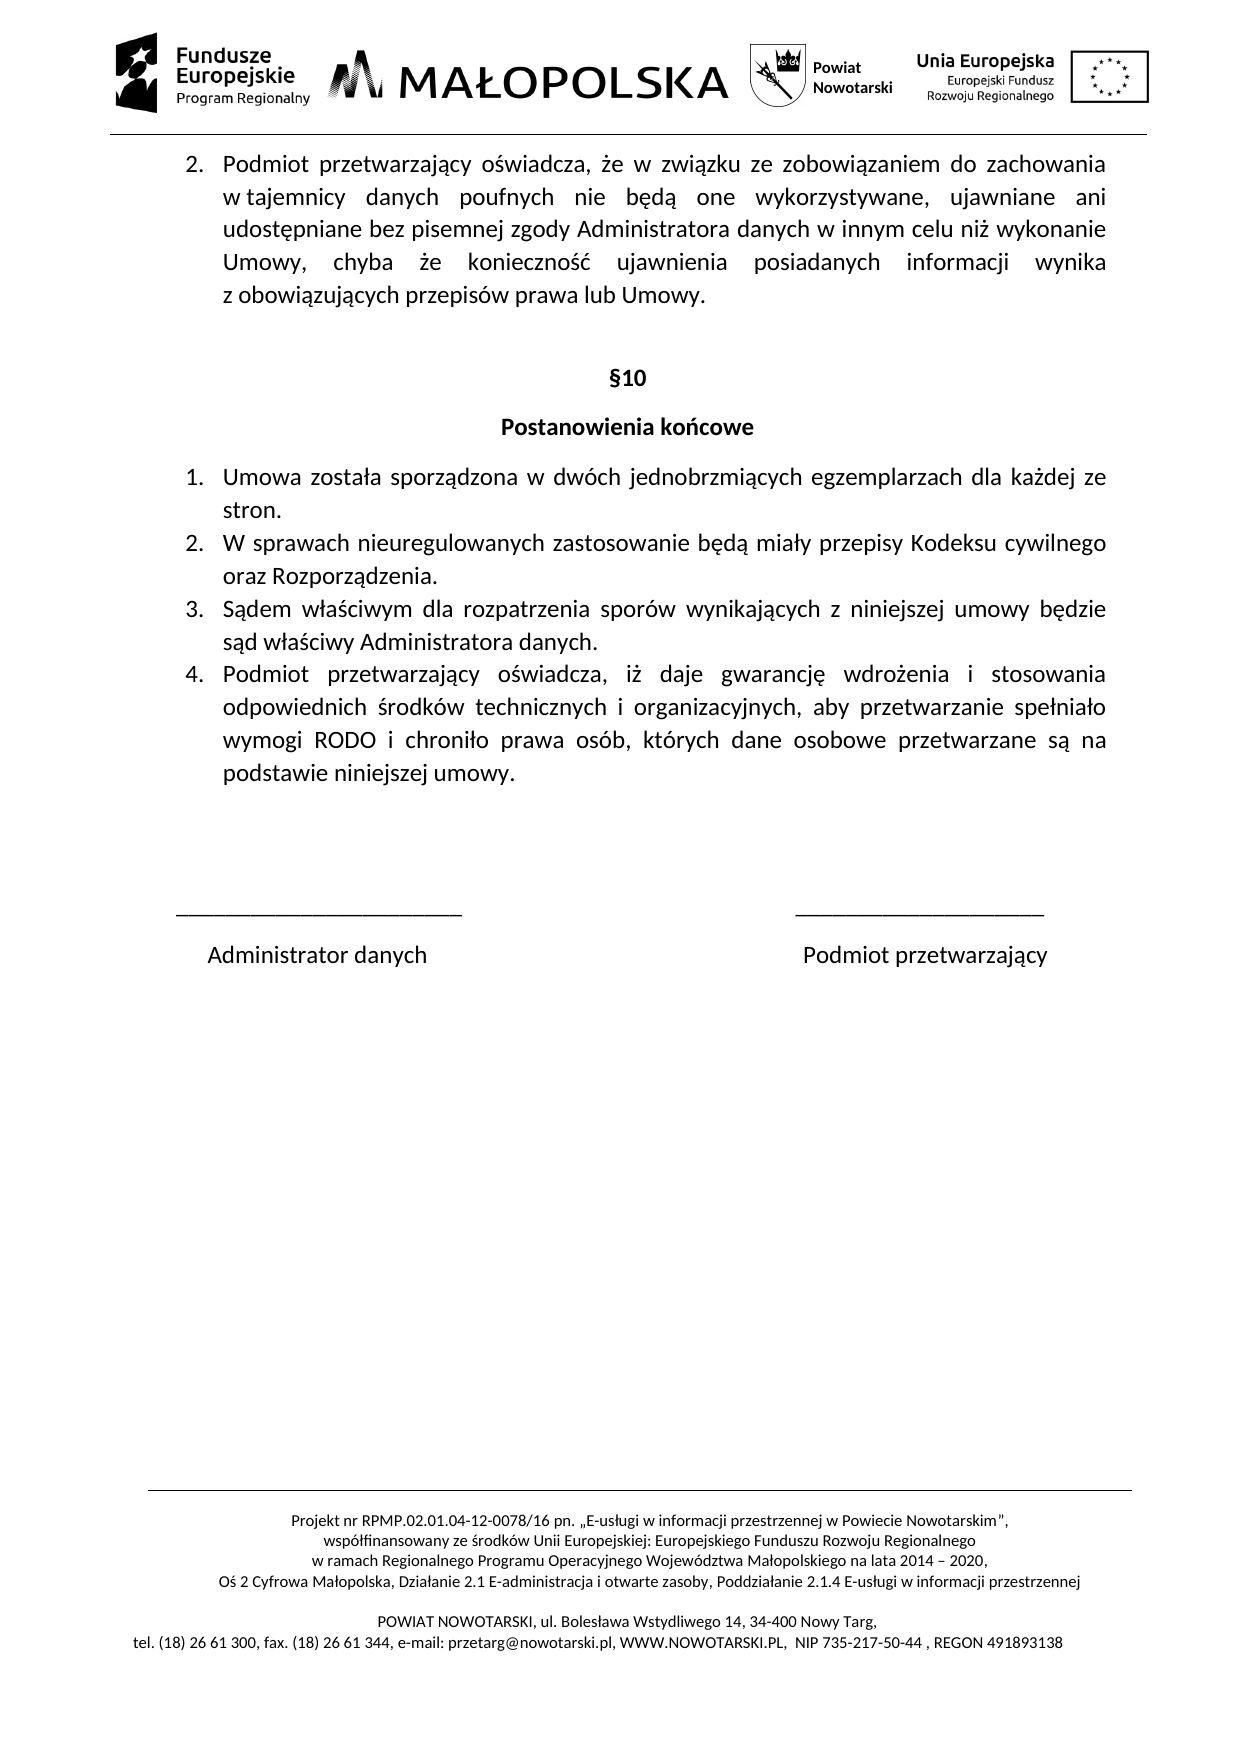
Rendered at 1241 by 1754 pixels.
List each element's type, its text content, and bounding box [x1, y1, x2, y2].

text _______________________ ____________________ [148, 889, 1107, 920]
list W sprawach nieuregulowanych zastosowanie będą miały przepisy Kodeksu cywilnego oraz Rozporządzenia. [185, 527, 1107, 590]
list Sądem właściwym dla rozpatrzenia sporów wynikających z niniejszej umowy będzie sąd właściwy Administratora danych. [185, 593, 1107, 656]
text Administrator danych Podmiot przetwarzający [148, 939, 1107, 969]
list Umowa została sporządzona w dwóch jednobrzmiących egzemplarzach dla każdej ze stron. [185, 461, 1107, 524]
picture [95, 12, 735, 133]
text Postanowienia końcowe [148, 411, 1107, 442]
picture [900, 33, 1166, 120]
text §10 [148, 362, 1107, 392]
list Podmiot przetwarzający oświadcza, że w związku ze zobowiązaniem do zachowania w tajemnicy danych poufnych nie będą one wykorzystywane, ujawniane ani udostępniane bez pisemnej zgody Administratora danych w innym celu niż wykonanie Umowy, chyba że konieczność ujawnienia posiadanych informacji wynika z obowiązujących przepisów prawa lub Umowy. [185, 148, 1107, 310]
list Podmiot przetwarzający oświadcza, iż daje gwarancję wdrożenia i stosowania odpowiednich środków technicznych i organizacyjnych, aby przetwarzanie spełniało wymogi RODO i chroniło prawa osób, których dane osobowe przetwarzane są na podstawie niniejszej umowy. [185, 658, 1107, 788]
